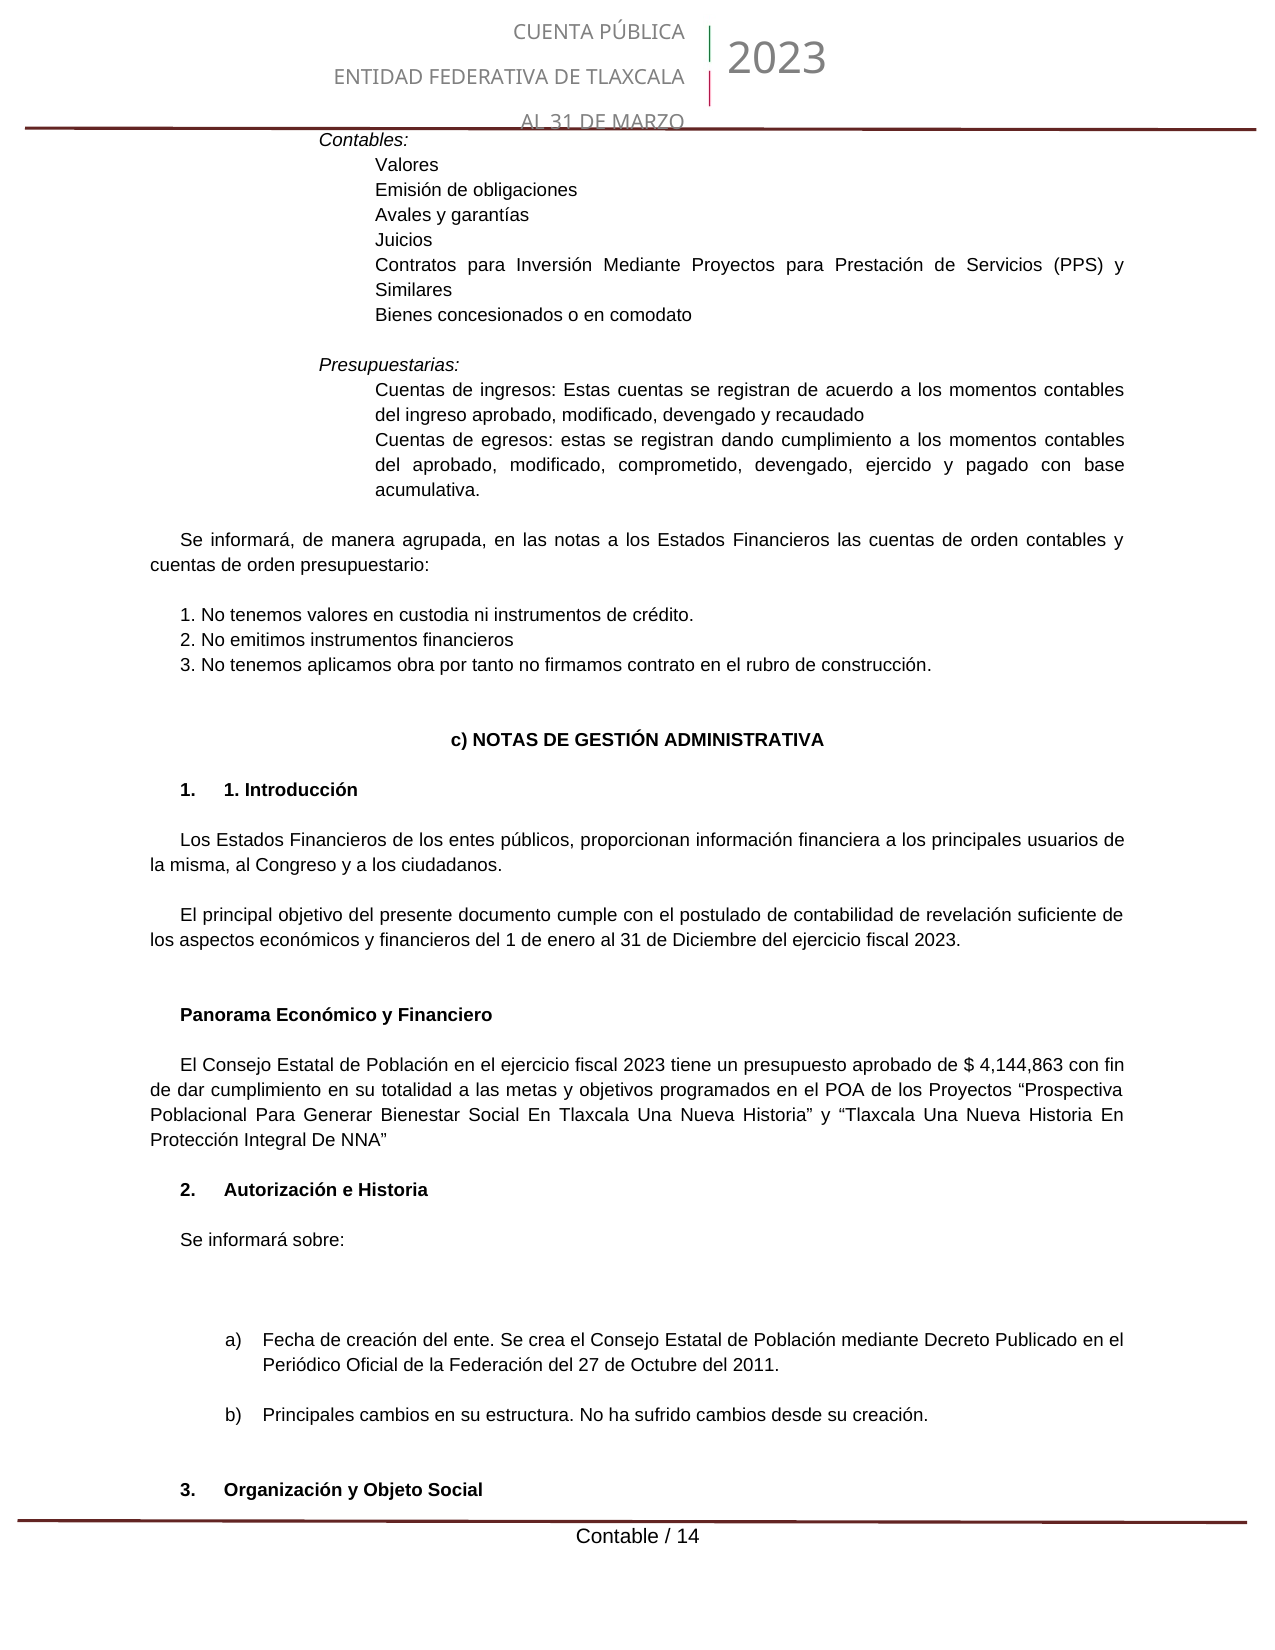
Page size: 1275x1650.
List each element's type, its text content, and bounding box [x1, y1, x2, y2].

text Avales y garantías [319, 202, 1125, 227]
list Fecha de creación del ente. Se crea el Consejo Estatal de Población mediante Decreto Publicado en el Periódico Oficial de la Federación del 27 de Octubre del 2011. [225, 1327, 1125, 1377]
text Valores [319, 152, 1125, 177]
text 3. No tenemos aplicamos obra por tanto no firmamos contrato en el rubro de construcción. [180, 652, 1125, 677]
text Se informará, de manera agrupada, en las notas a los Estados Financieros las cuentas de orden contables y cuentas de orden presupuestario: [150, 527, 1125, 577]
text Bienes concesionados o en comodato [319, 302, 1125, 327]
text Cuentas de ingresos: Estas cuentas se registran de acuerdo a los momentos contables del ingreso aprobado, modificado, devengado y recaudado [319, 377, 1125, 427]
text Presupuestarias: [319, 352, 1125, 377]
text Contables: [319, 127, 1125, 152]
text c) NOTAS DE GESTIÓN ADMINISTRATIVA [150, 727, 1125, 752]
list Principales cambios en su estructura. No ha sufrido cambios desde su creación. [225, 1402, 1125, 1427]
text Cuentas de egresos: estas se registran dando cumplimiento a los momentos contables del aprobado, modificado, comprometido, devengado, ejercido y pagado con base acumulativa. [319, 427, 1125, 502]
text Juicios [319, 227, 1125, 252]
list Autorización e Historia [180, 1177, 1125, 1202]
text Contratos para Inversión Mediante Proyectos para Prestación de Servicios (PPS) y Similares [319, 252, 1125, 302]
text 1. No tenemos valores en custodia ni instrumentos de crédito. [180, 602, 1125, 627]
text El Consejo Estatal de Población en el ejercicio fiscal 2023 tiene un presupuesto aprobado de $ 4,144,863 con fin de dar cumplimiento en su totalidad a las metas y objetivos programados en el POA de los Proyectos “Prospectiva Poblacional Para Generar Bienestar Social En Tlaxcala Una Nueva Historia” y “Tlaxcala Una Nueva Historia En Protección Integral De NNA” [150, 1052, 1125, 1152]
text Emisión de obligaciones [319, 177, 1125, 202]
text Los Estados Financieros de los entes públicos, proporcionan información financiera a los principales usuarios de la misma, al Congreso y a los ciudadanos. [150, 827, 1125, 877]
list 1. Introducción [180, 777, 1125, 802]
list Organización y Objeto Social [180, 1477, 1125, 1502]
text El principal objetivo del presente documento cumple con el postulado de contabilidad de revelación suficiente de los aspectos económicos y financieros del 1 de enero al 31 de Diciembre del ejercicio fiscal 2023. [150, 902, 1125, 952]
text 2. No emitimos instrumentos financieros [180, 627, 1125, 652]
text Se informará sobre: [150, 1227, 1125, 1252]
picture [702, 14, 723, 110]
text Panorama Económico y Financiero [150, 1002, 1125, 1027]
